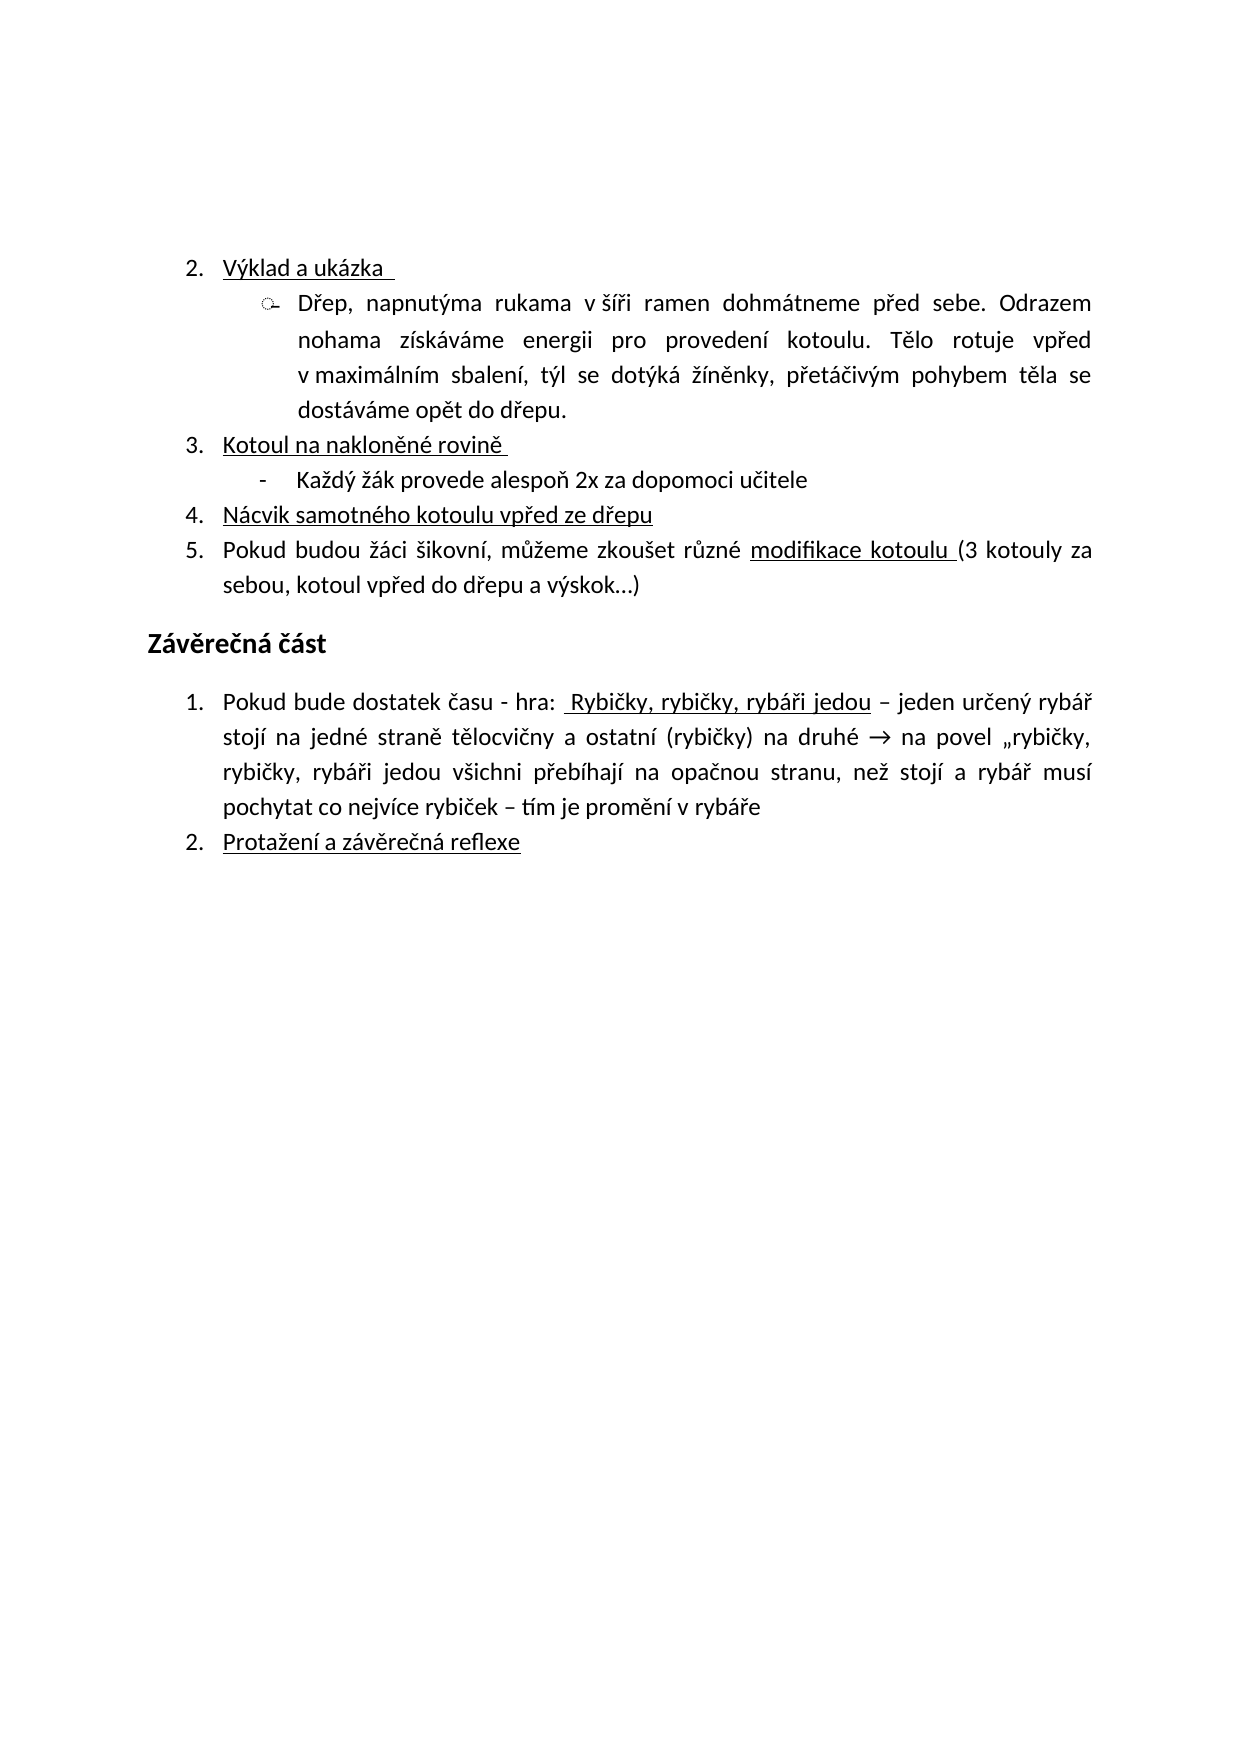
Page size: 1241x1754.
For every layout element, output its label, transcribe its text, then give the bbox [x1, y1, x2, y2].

list Pokud budou žáci šikovní, můžeme zkoušet různé modifikace kotoulu (3 kotouly za sebou, kotoul vpřed do dřepu a výskok…) [185, 534, 1093, 599]
list Dřep, napnutýma rukama v šíři ramen dohmátneme před sebe. Odrazem nohama získáváme energii pro provedení kotoulu. Tělo rotuje vpřed v maximálním sbalení, týl se dotýká žíněnky, přetáčivým pohybem těla se dostáváme opět do dřepu. [260, 288, 1093, 424]
list Protažení a závěrečná reflexe [185, 826, 1093, 857]
text Závěrečná část [148, 625, 1093, 660]
list Nácvik samotného kotoulu vpřed ze dřepu [185, 499, 1093, 529]
list Kotoul na nakloněné rovině [185, 429, 1093, 459]
list Každý žák provede alespoň 2x za dopomoci učitele [259, 464, 1093, 494]
list Výklad a ukázka [185, 253, 1093, 283]
list Pokud bude dostatek času - hra: Rybičky, rybičky, rybáři jedou – jeden určený rybář stojí na jedné straně tělocvičny a ostatní (rybičky) na druhé → na povel „rybičky, rybičky, rybáři jedou všichni přebíhají na opačnou stranu, než stojí a rybář musí pochytat co nejvíce rybiček – tím je promění v rybáře [185, 686, 1093, 822]
